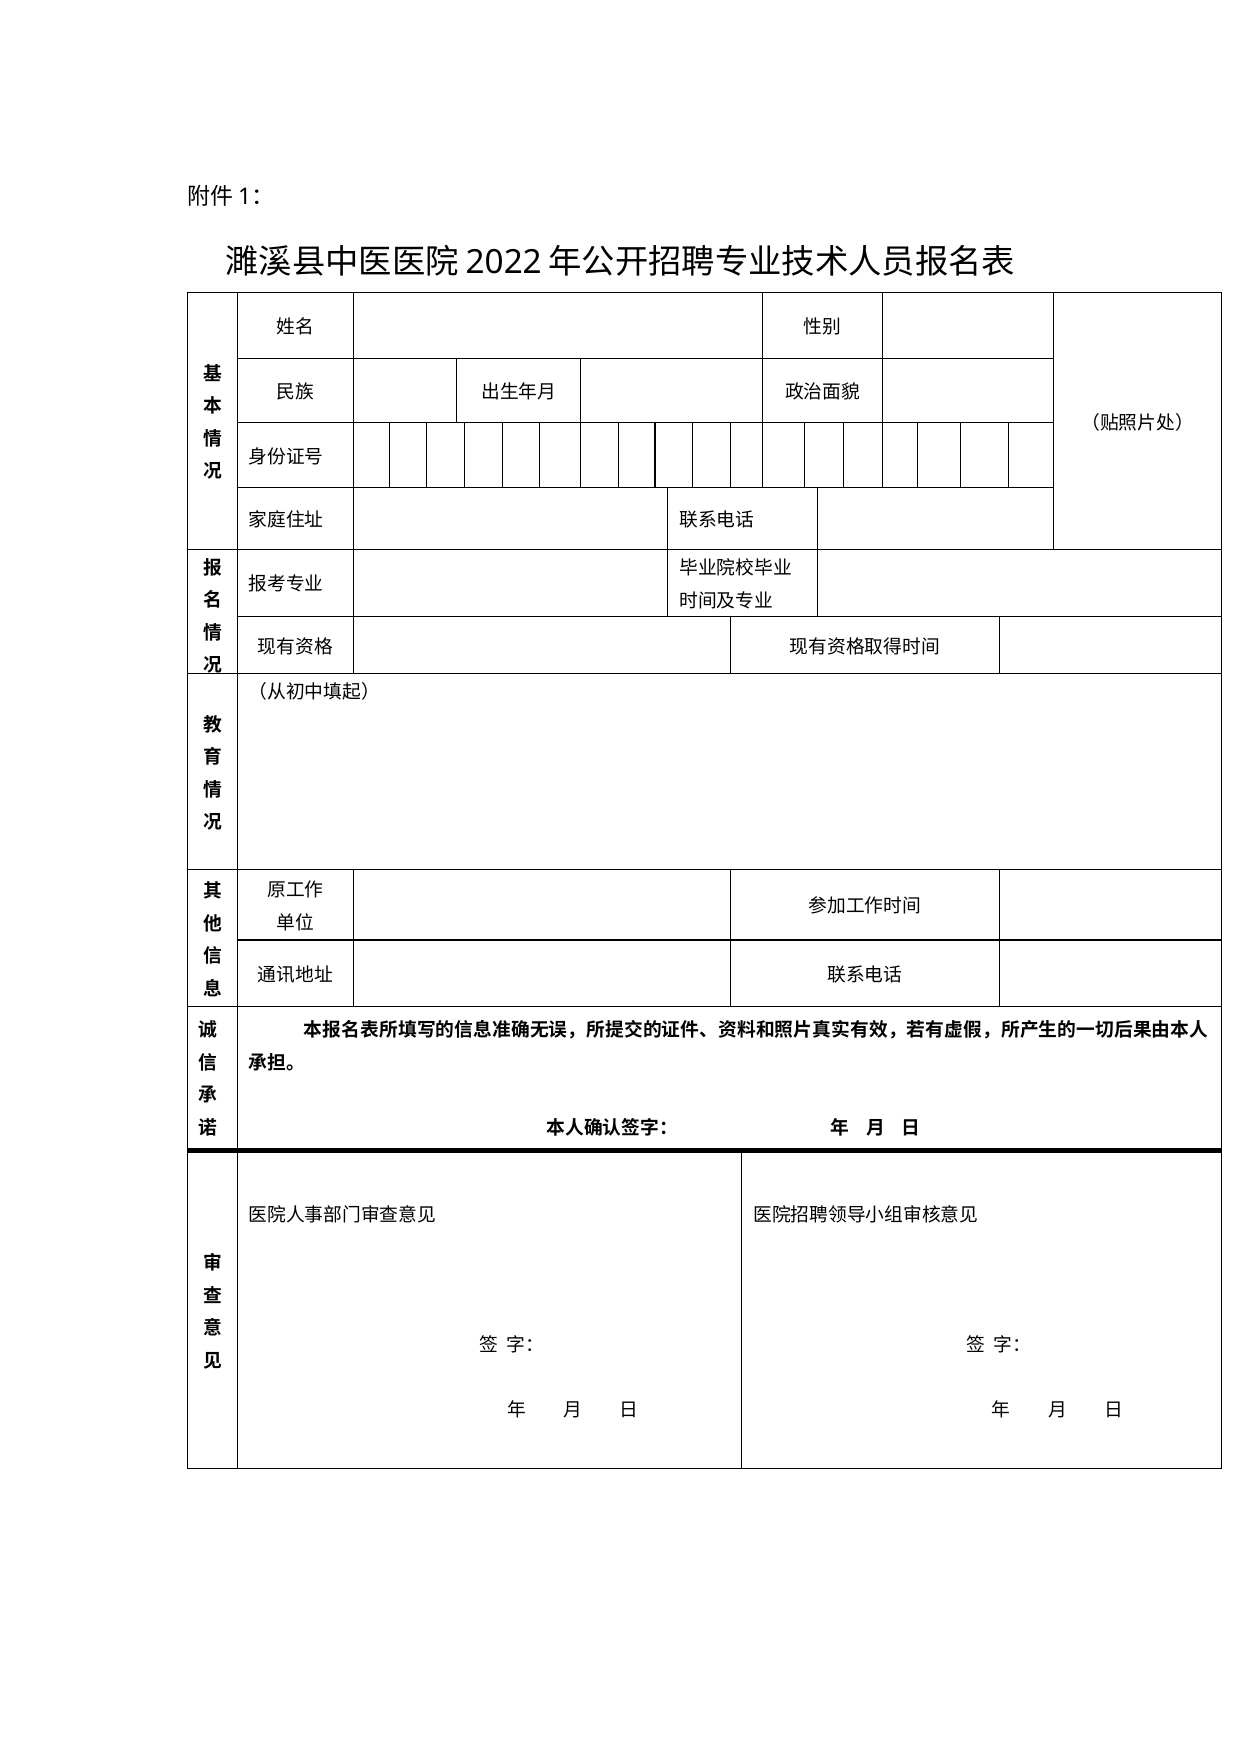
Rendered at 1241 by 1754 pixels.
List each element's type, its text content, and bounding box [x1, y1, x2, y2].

table_header [883, 293, 1053, 358]
table_cell 民族 [238, 359, 353, 422]
table_cell 其他信息 [188, 870, 237, 1006]
table_cell 政治面貌 [763, 359, 882, 422]
table_cell [1000, 870, 1221, 939]
table_cell [465, 423, 502, 487]
table_cell 出生年月 [457, 359, 580, 422]
table_header 基本情况 [188, 293, 237, 549]
table_cell [1009, 423, 1053, 487]
table_cell 通讯地址 [238, 941, 353, 1006]
table_header 姓名 [238, 293, 353, 358]
table_cell 原工作 单位 [238, 870, 353, 939]
table_cell [581, 423, 618, 487]
table_cell [354, 617, 730, 673]
table_cell [354, 550, 667, 616]
table_cell [731, 423, 762, 487]
table_cell [1000, 941, 1221, 1006]
table_cell [818, 550, 1221, 616]
table_cell [354, 941, 730, 1006]
table_cell [883, 359, 1053, 422]
table_cell 报名情 况 [188, 550, 237, 673]
table_cell [354, 423, 389, 487]
table_cell [354, 488, 667, 549]
table_cell [883, 423, 917, 487]
table_cell [619, 423, 654, 487]
table_cell 本报名表所填写的信息准确无误，所提交的证件、资料和照片真实有效，若有虚假，所产生的一切后果由本人承担。 本人确认签字： 年 月 日 [238, 1007, 1221, 1148]
table_cell 身份证号 [238, 423, 353, 487]
text 濉溪县中医医院2022年公开招聘专业技术人员报名表 [187, 227, 1053, 292]
table_header [354, 293, 762, 358]
table_cell 报考专业 [238, 550, 353, 616]
table_cell [427, 423, 464, 487]
table_cell （从初中填起） [238, 674, 1221, 869]
table_cell 参加工作时间 [731, 870, 999, 939]
table_cell [354, 359, 456, 422]
table_cell 联系电话 [731, 941, 999, 1006]
table_cell [656, 423, 692, 487]
table_cell [844, 423, 882, 487]
table_cell 医院招聘领导小组审核意见 签 字： 年 月 日 [742, 1153, 1221, 1468]
table_header （贴照片处） [1054, 293, 1221, 549]
table_cell 毕业院校毕业时间及专业 [668, 550, 817, 616]
table_cell [805, 423, 843, 487]
text 附件1： [187, 162, 1053, 227]
table_cell [961, 423, 1008, 487]
table_cell [540, 423, 580, 487]
table_cell [818, 488, 1053, 549]
table_cell [581, 359, 762, 422]
table_cell [763, 423, 804, 487]
table_cell 联系电话 [668, 488, 817, 549]
table_cell 审查意见 [188, 1153, 237, 1468]
table_cell [1000, 617, 1221, 673]
table_cell [503, 423, 539, 487]
table_cell 教育情况 [188, 674, 237, 869]
table_cell [390, 423, 426, 487]
table_header 性别 [763, 293, 882, 358]
table_cell [693, 423, 730, 487]
table_cell [918, 423, 960, 487]
table_cell 现有资格取得时间 [731, 617, 999, 673]
table_cell 现有资格 [238, 617, 353, 673]
table_cell 医院人事部门审查意见 签 字： 年 月 日 [238, 1153, 741, 1468]
table_cell 家庭住址 [238, 488, 353, 549]
table_cell [354, 870, 730, 939]
table_cell 诚信承诺 [188, 1007, 237, 1148]
